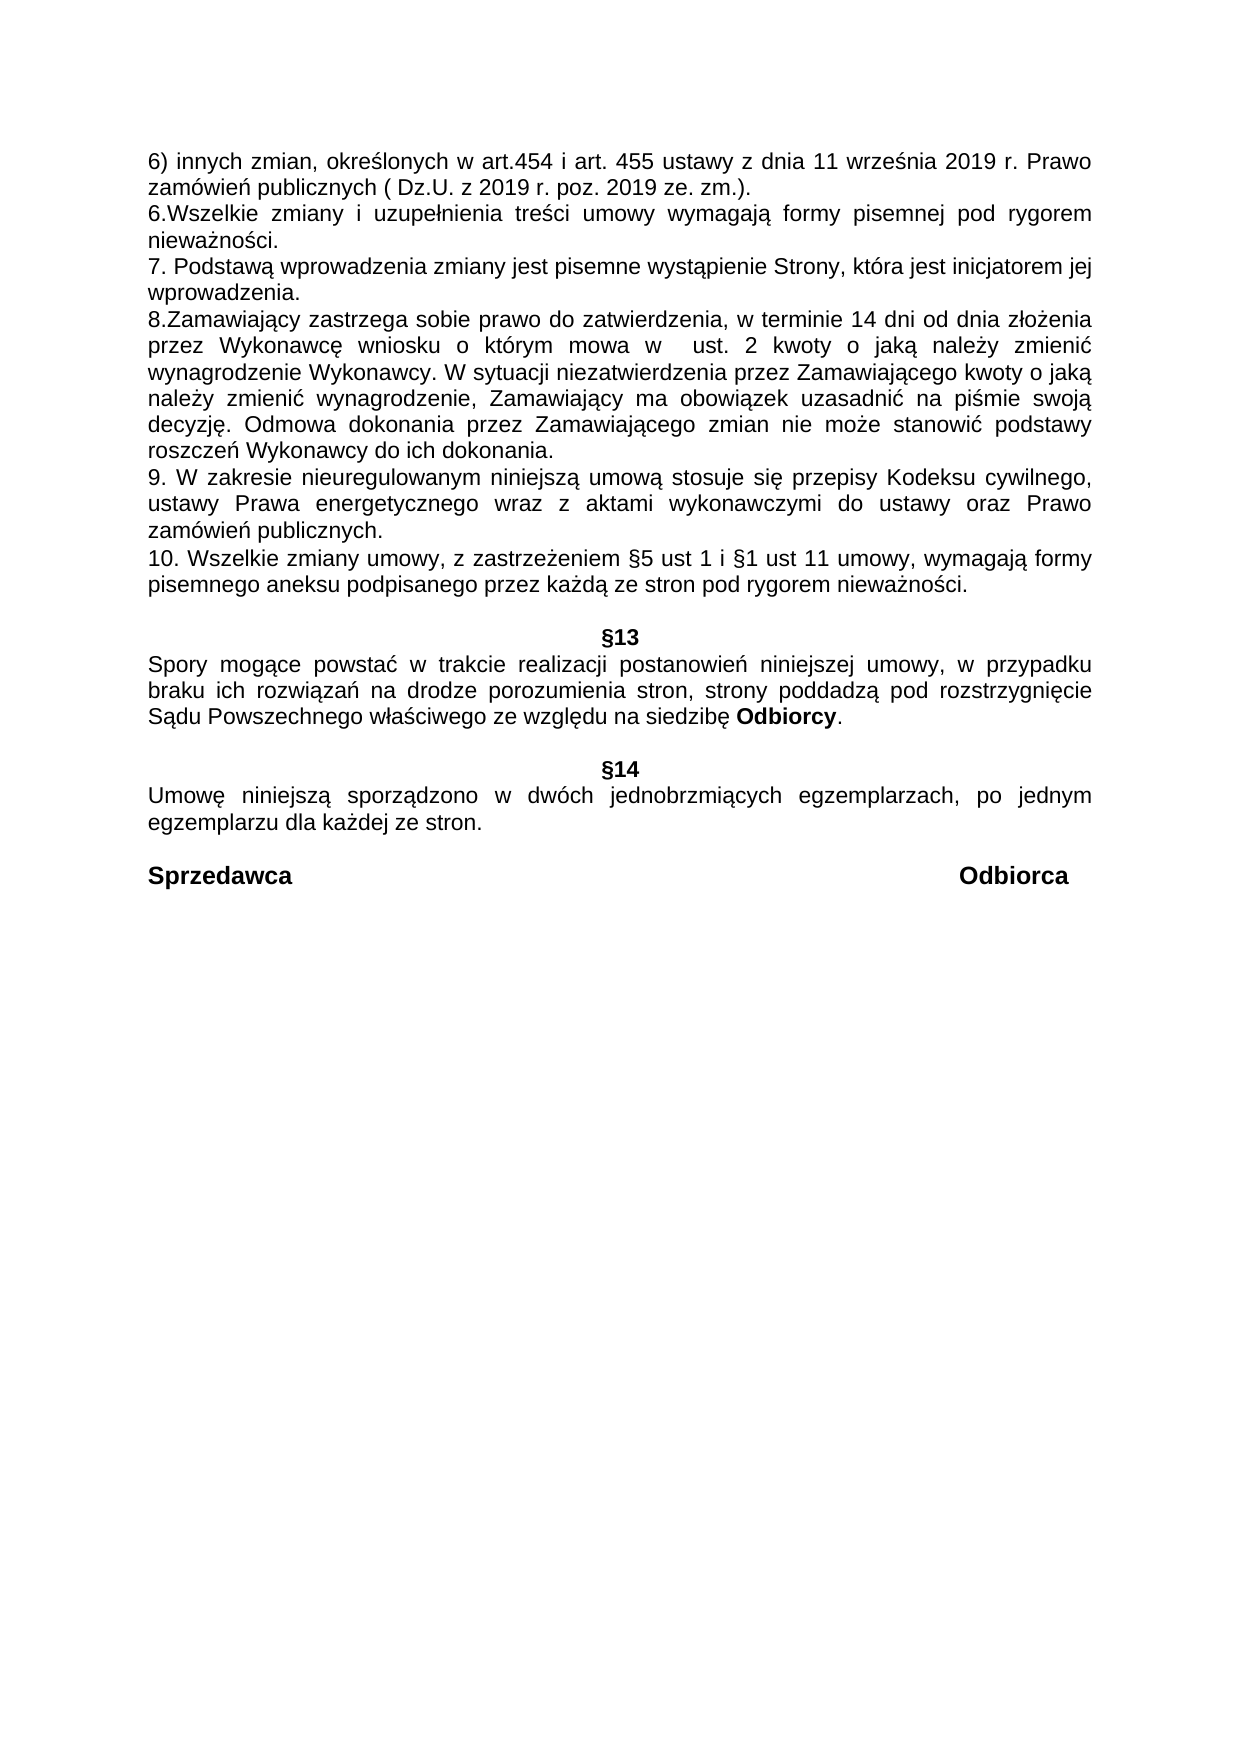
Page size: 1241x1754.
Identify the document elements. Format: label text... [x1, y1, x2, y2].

text 6.Wszelkie zmiany i uzupełnienia treści umowy wymagają formy pisemnej pod rygorem nieważności. [148, 200, 1093, 253]
text 8.Zamawiający zastrzega sobie prawo do zatwierdzenia, w terminie 14 dni od dnia złożenia przez Wykonawcę wniosku o którym mowa w ust. 2 kwoty o jaką należy zmienić wynagrodzenie Wykonawcy. W sytuacji niezatwierdzenia przez Zamawiającego kwoty o jaką należy zmienić wynagrodzenie, Zamawiający ma obowiązek uzasadnić na piśmie swoją decyzję. Odmowa dokonania przez Zamawiającego zmian nie może stanowić podstawy roszczeń Wykonawcy do ich dokonania. [148, 306, 1093, 464]
text §14 [148, 756, 1093, 782]
text 9. W zakresie nieuregulowanym niniejszą umową stosuje się przepisy Kodeksu cywilnego, ustawy Prawa energetycznego wraz z aktami wykonawczymi do ustawy oraz Prawo zamówień publicznych. [148, 464, 1093, 543]
text §13 [148, 624, 1093, 651]
text Sprzedawca Odbiorca [148, 861, 1093, 890]
text 10. Wszelkie zmiany umowy, z zastrzeżeniem §5 ust 1 i §1 ust 11 umowy, wymagają formy pisemnego aneksu podpisanego przez każdą ze stron pod rygorem nieważności. [148, 545, 1093, 598]
text 6) innych zmian, określonych w art.454 i art. 455 ustawy z dnia 11 września 2019 r. Prawo zamówień publicznych ( Dz.U. z 2019 r. poz. 2019 ze. zm.). [148, 148, 1093, 200]
text 7. Podstawą wprowadzenia zmiany jest pisemne wystąpienie Strony, która jest inicjatorem jej wprowadzenia. [148, 253, 1093, 306]
text Umowę niniejszą sporządzono w dwóch jednobrzmiących egzemplarzach, po jednym egzemplarzu dla każdej ze stron. [148, 782, 1093, 835]
text Spory mogące powstać w trakcie realizacji postanowień niniejszej umowy, w przypadku braku ich rozwiązań na drodze porozumienia stron, strony poddadzą pod rozstrzygnięcie Sądu Powszechnego właściwego ze względu na siedzibę Odbiorcy. [148, 651, 1093, 729]
